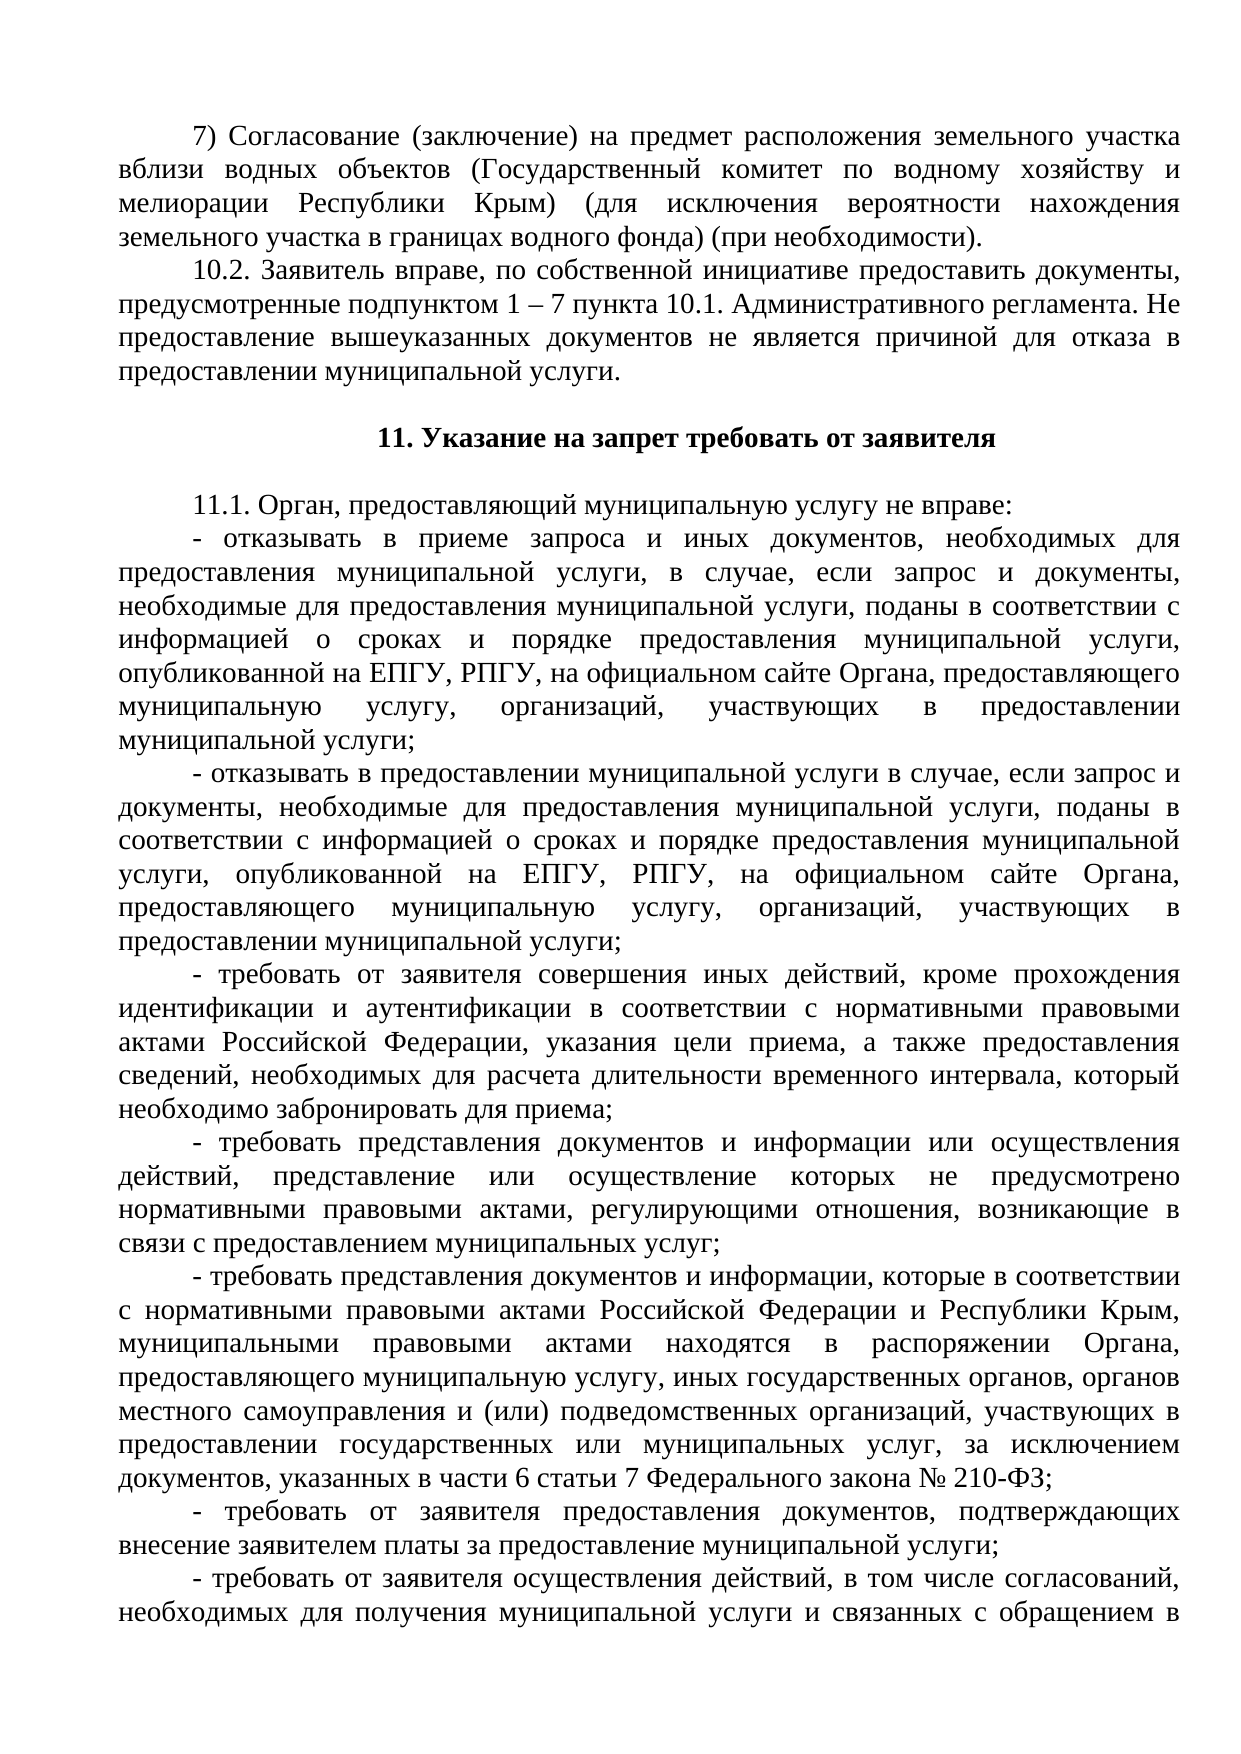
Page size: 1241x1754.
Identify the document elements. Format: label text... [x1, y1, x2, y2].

text - требовать от заявителя совершения иных действий, кроме прохождения идентификации и аутентификации в соответствии с нормативными правовыми актами Российской Федерации, указания цели приема, а также предоставления сведений, необходимых для расчета длительности временного интервала, который необходимо забронировать для приема; [118, 957, 1181, 1124]
text 11. Указание на запрет требовать от заявителя [118, 420, 1181, 453]
text - требовать представления документов и информации, которые в соответствии с нормативными правовыми актами Российской Федерации и Республики Крым, муниципальными правовыми актами находятся в распоряжении Органа, предоставляющего муниципальную услугу, иных государственных органов, органов местного самоуправления и (или) подведомственных организаций, участвующих в предоставлении государственных или муниципальных услуг, за исключением документов, указанных в части 6 статьи 7 Федерального закона № 210-ФЗ; [118, 1258, 1181, 1493]
text 7) Согласование (заключение) на предмет расположения земельного участка вблизи водных объектов (Государственный комитет по водному хозяйству и мелиорации Республики Крым) (для исключения вероятности нахождения земельного участка в границах водного фонда) (при необходимости). [118, 118, 1181, 252]
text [118, 1560, 1181, 1627]
text - требовать от заявителя предоставления документов, подтверждающих внесение заявителем платы за предоставление муниципальной услуги; [118, 1493, 1181, 1560]
text - требовать представления документов и информации или осуществления действий, представление или осуществление которых не предусмотрено нормативными правовыми актами, регулирующими отношения, возникающие в связи с предоставлением муниципальных услуг; [118, 1124, 1181, 1258]
text 11.1. Орган, предоставляющий муниципальную услугу не вправе: [118, 487, 1181, 521]
text 10.2. Заявитель вправе, по собственной инициативе предоставить документы, предусмотренные подпунктом 1 – 7 пункта 10.1. Административного регламента. Не предоставление вышеуказанных документов не является причиной для отказа в предоставлении муниципальной услуги. [118, 252, 1181, 386]
text - отказывать в приеме запроса и иных документов, необходимых для предоставления муниципальной услуги, в случае, если запрос и документы, необходимые для предоставления муниципальной услуги, поданы в соответствии с информацией о сроках и порядке предоставления муниципальной услуги, опубликованной на ЕПГУ, РПГУ, на официальном сайте Органа, предоставляющего муниципальную услугу, организаций, участвующих в предоставлении муниципальной услуги; [118, 521, 1181, 755]
text - отказывать в предоставлении муниципальной услуги в случае, если запрос и документы, необходимые для предоставления муниципальной услуги, поданы в соответствии с информацией о сроках и порядке предоставления муниципальной услуги, опубликованной на ЕПГУ, РПГУ, на официальном сайте Органа, предоставляющего муниципальную услугу, организаций, участвующих в предоставлении муниципальной услуги; [118, 755, 1181, 957]
